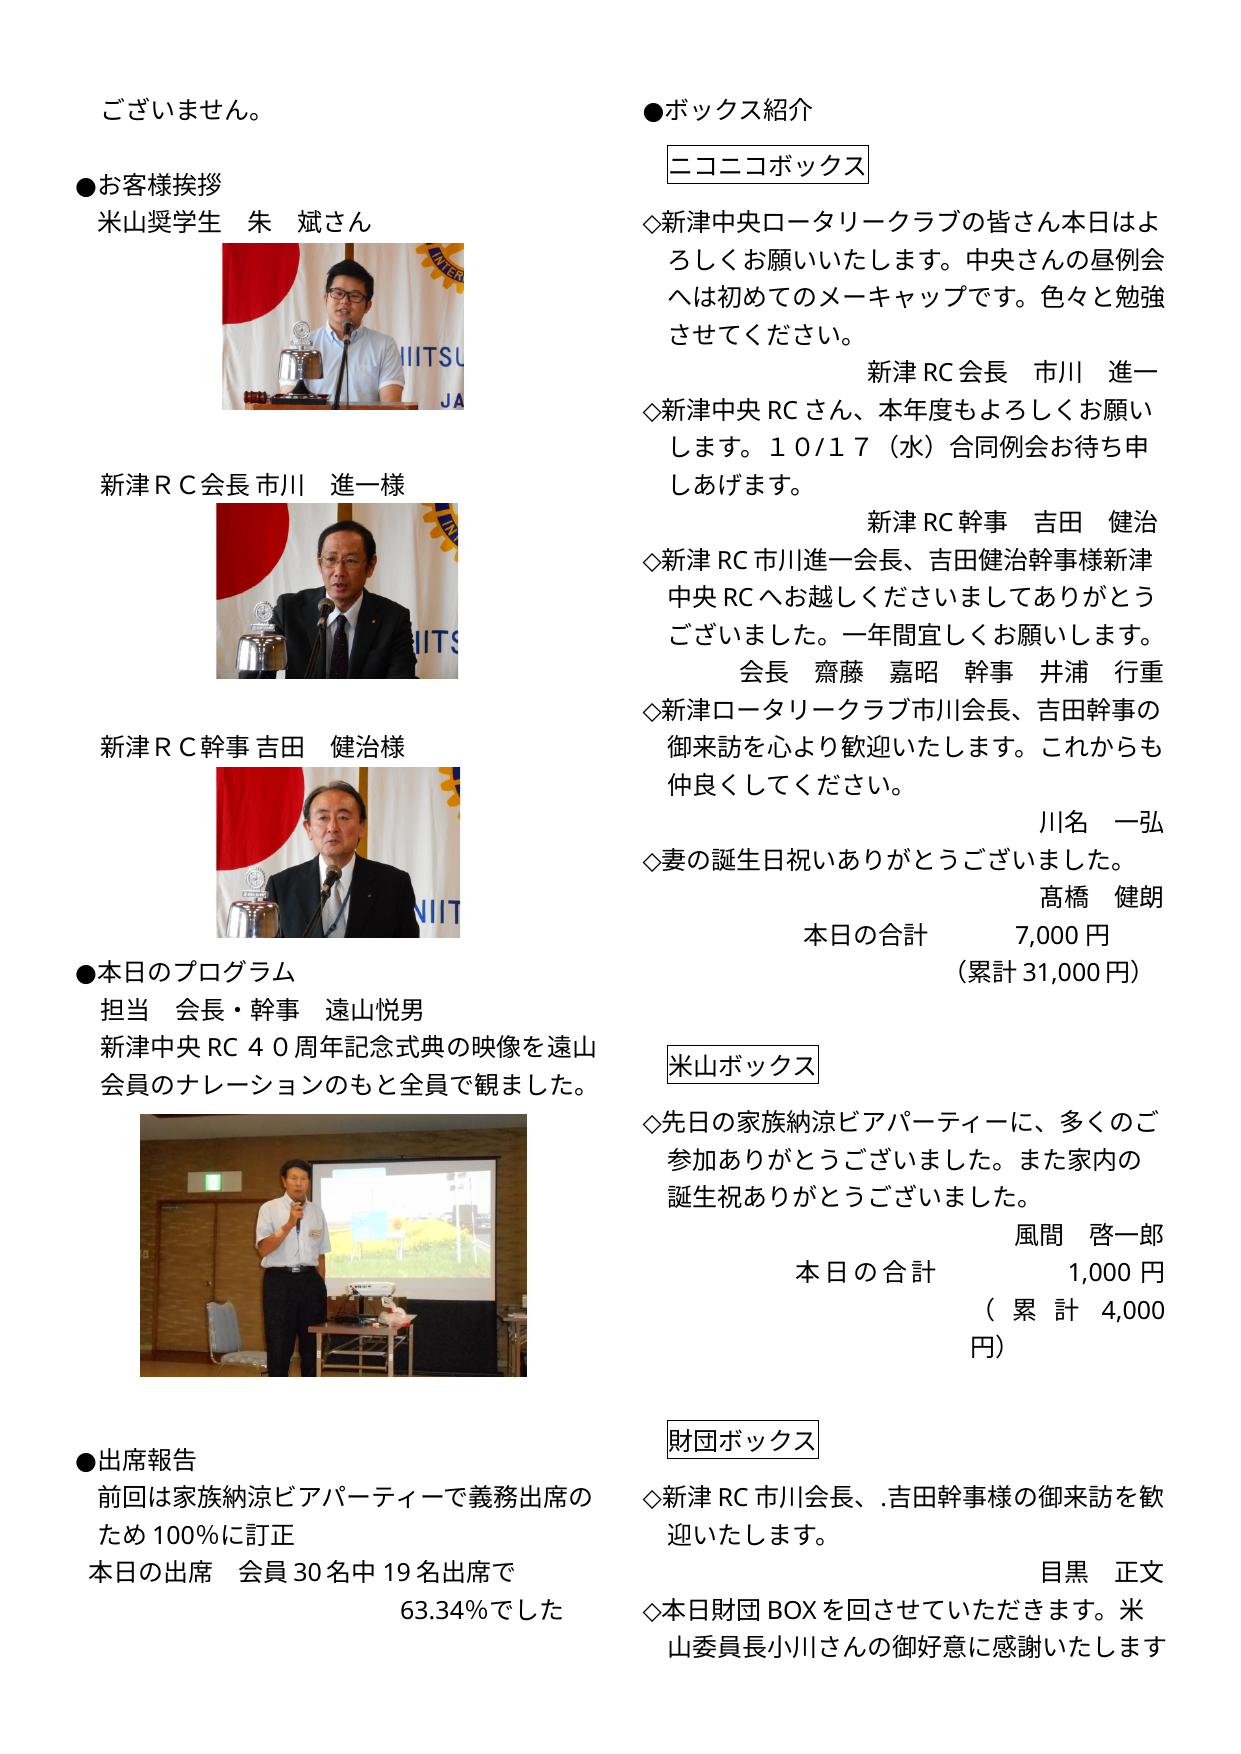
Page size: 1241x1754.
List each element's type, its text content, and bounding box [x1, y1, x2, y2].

text ため100％に訂正 [97, 1514, 598, 1552]
text （累計31,000円） [905, 952, 1165, 989]
text ◇新津ロータリークラブ市川会長、吉田幹事の御来訪を心より歓迎いたします。これからも仲良くしてください。 [642, 689, 1165, 802]
text ●出席報告 [75, 1439, 598, 1477]
text 本日の出席 会員30名中 19名出席で [75, 1552, 598, 1589]
text 新津RC会長 市川 進一 [642, 352, 1165, 389]
text 髙橋 健朗 [664, 877, 1165, 914]
picture [216, 503, 459, 679]
text ◇先日の家族納涼ビアパーティーに、多くのご参加ありがとうございました。また家内の誕生祝ありがとうございました。 [642, 1102, 1165, 1214]
text 目黒 正文 [664, 1552, 1165, 1589]
text 風間 啓一郎 [664, 1214, 1165, 1252]
text 米山ボックス [642, 1027, 1165, 1102]
text ●ボックス紹介 [642, 89, 1165, 127]
text 川名 一弘 [664, 802, 1165, 839]
text 63.34％でした [75, 1589, 598, 1627]
text 前回は家族納涼ビアパーティーで義務出席の [97, 1477, 598, 1514]
text 新津RC幹事 吉田 健治 [642, 502, 1165, 539]
text 米山奨学生 朱 斌さん [97, 202, 598, 239]
text ニコニコボックス [642, 127, 1165, 202]
text 新津中央RC４０周年記念式典の映像を遠山会員のナレーションのもと全員で観ました。 [75, 1027, 598, 1102]
text ◇新津中央ロータリークラブの皆さん本日はよろしくお願いいたします。中央さんの昼例会へは初めてのメーキャップです。色々と勉強させてください。 [642, 202, 1165, 352]
text 会長 齋藤 嘉昭 幹事 井浦 行重 [664, 652, 1165, 689]
text ●お客様挨拶 [75, 164, 598, 202]
text 新津ＲＣ幹事 吉田 健治様 [75, 727, 598, 764]
text ◇本日財団BOXを回させていただきます。米山委員長小川さんの御好意に感謝いたします。ご協力よろしくお願いいたします。 [642, 1589, 1165, 1664]
text 本日の合計 7,000 円 [642, 914, 1165, 952]
text ございません。 [75, 89, 598, 127]
text ◇新津RC市川会長、.吉田幹事様の御来訪を歓迎いたします。 [642, 1477, 1165, 1552]
text 財団ボックス [642, 1402, 1165, 1477]
text 新津ＲＣ会長 市川 進一様 [75, 464, 598, 502]
text ◇新津RC市川進一会長、吉田健治幹事様新津中央RCへお越しくださいましてありがとう ございました。一年間宜しくお願いします。 [642, 539, 1165, 652]
text ◇妻の誕生日祝いありがとうございました。 [642, 839, 1165, 877]
picture [222, 243, 464, 410]
picture [216, 767, 461, 938]
text 担当 会長・幹事 遠山悦男 [75, 989, 598, 1027]
text ●本日のプログラム [75, 952, 598, 989]
text ◇新津中央RCさん、本年度もよろしくお願いします。１０/１７（水）合同例会お待ち申しあげます。 [642, 389, 1165, 502]
text 本日の合計 1,000円（累計4,000円） [795, 1252, 1165, 1364]
picture [140, 1114, 527, 1377]
